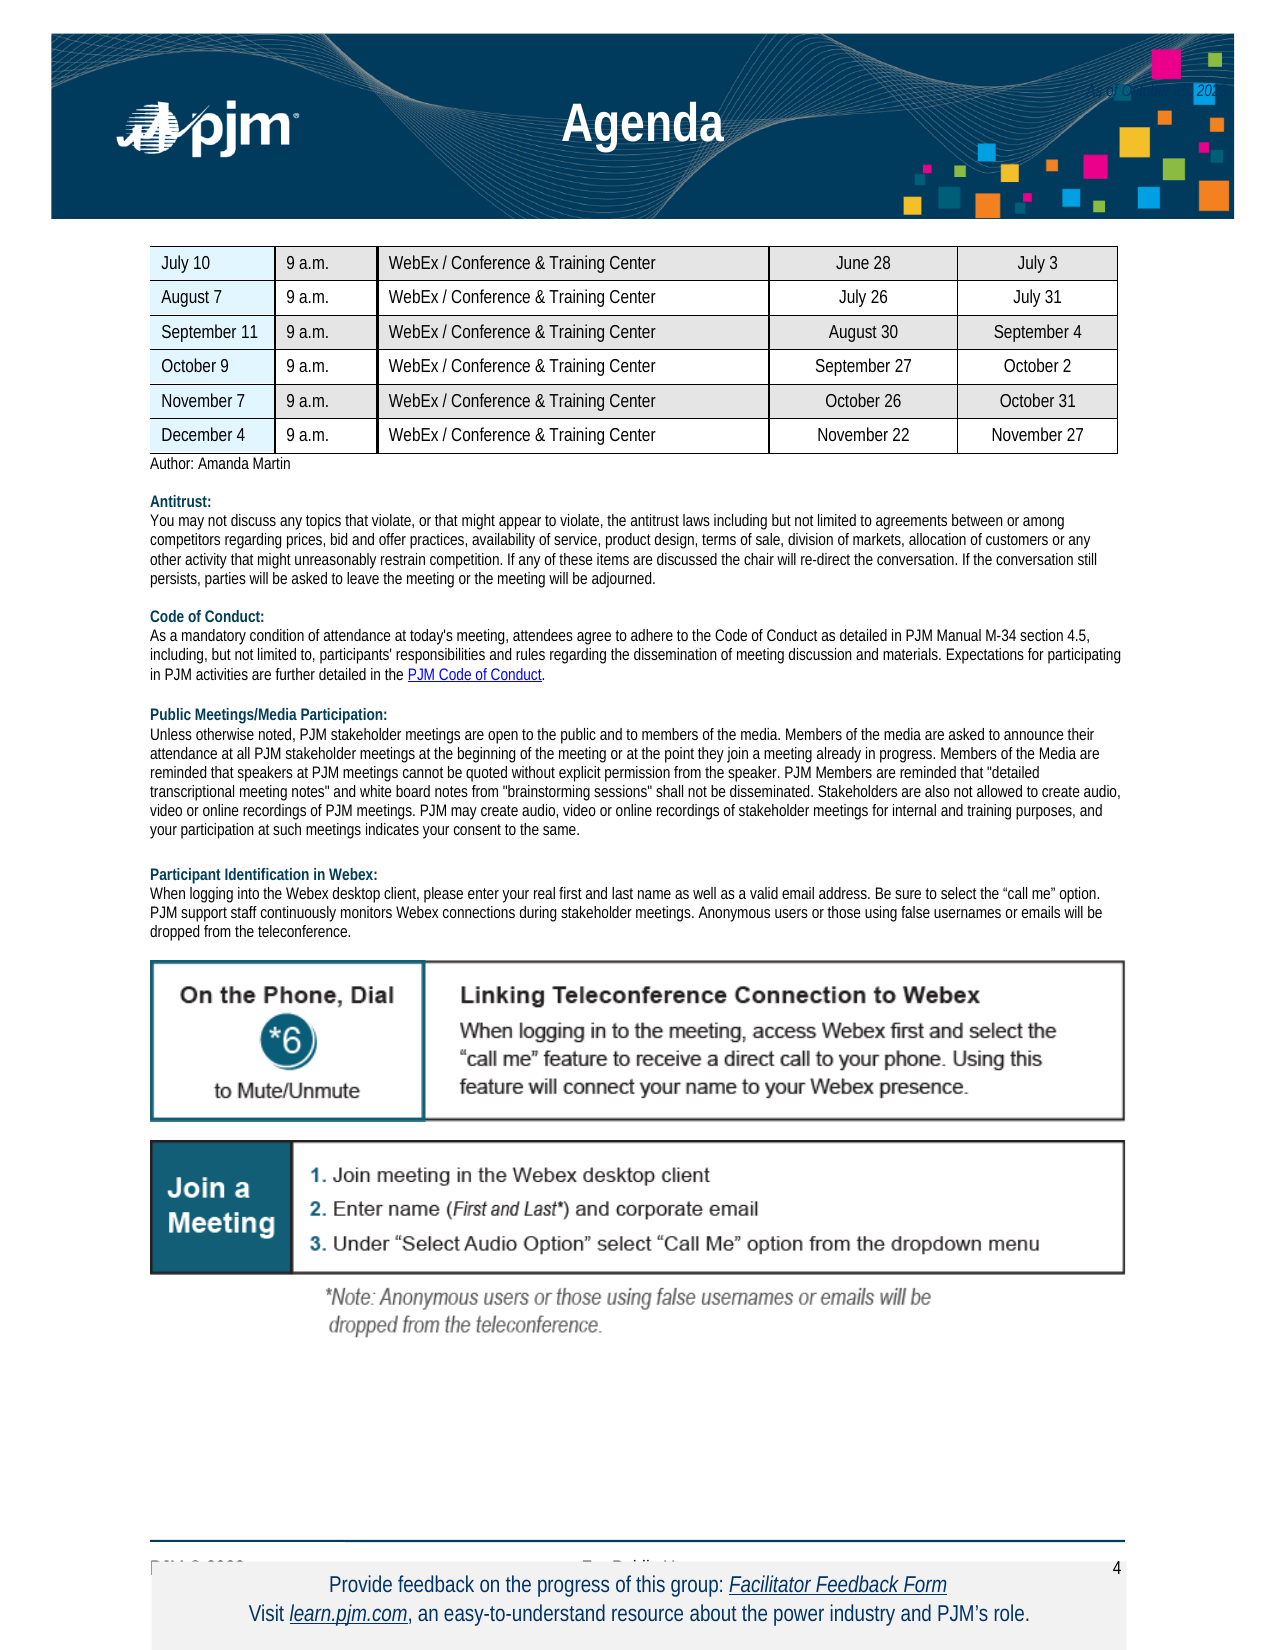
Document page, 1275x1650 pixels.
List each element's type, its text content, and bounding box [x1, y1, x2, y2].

table_cell September 4 [958, 316, 1117, 349]
table_cell June 28 [770, 247, 957, 280]
table_cell WebEx / Conference & Training Center [379, 281, 768, 314]
subtitle Participant Identification in Webex: [150, 864, 1125, 883]
table_cell WebEx / Conference & Training Center [379, 419, 768, 452]
table_cell July 31 [958, 281, 1117, 314]
text PJM support staff continuously monitors Webex connections during stakeholder meetings. Anonymous users or those using false usernames or emails will be dropped from the teleconference. [150, 903, 1125, 941]
text You may not discuss any topics that violate, or that might appear to violate, the antitrust laws including but not limited to agreements between or among competitors regarding prices, bid and offer practices, availability of service, product design, terms of sale, division of markets, allocation of customers or any other activity that might unreasonably restrain competition. If any of these items are discussed the chair will re-direct the conversation. If the conversation still persists, parties will be asked to leave the meeting or the meeting will be adjourned. [150, 511, 1125, 588]
table_cell 9 a.m. [276, 247, 376, 280]
table_cell WebEx / Conference & Training Center [379, 350, 768, 383]
table_cell October 9 [150, 350, 274, 383]
subtitle Antitrust: [150, 492, 1125, 511]
text As a mandatory condition of attendance at today's meeting, attendees agree to adhere to the Code of Conduct as detailed in PJM Manual M-34 section 4.5, including, but not limited to, participants' responsibilities and rules regarding the dissemination of meeting discussion and materials. Expectations for participating in PJM activities are further detailed in the PJM Code of Conduct. [150, 626, 1125, 683]
table_cell 9 a.m. [276, 350, 376, 383]
table_cell 9 a.m. [276, 385, 376, 418]
table_cell July 3 [958, 247, 1117, 280]
table_cell WebEx / Conference & Training Center [379, 247, 768, 280]
table_cell WebEx / Conference & Training Center [379, 316, 768, 349]
picture [150, 1140, 1125, 1341]
table_cell August 30 [770, 316, 957, 349]
table_cell October 2 [958, 350, 1117, 383]
picture [51, 32, 1235, 219]
text Author: Amanda Martin [150, 453, 1125, 473]
table_cell October 31 [958, 385, 1117, 418]
table_cell September 11 [150, 316, 274, 349]
table_cell July 26 [770, 281, 957, 314]
table_cell November 22 [770, 419, 957, 452]
table_cell WebEx / Conference & Training Center [379, 385, 768, 418]
table_cell October 26 [770, 385, 957, 418]
table_cell November 7 [150, 385, 274, 418]
text Unless otherwise noted, PJM stakeholder meetings are open to the public and to members of the media. Members of the media are asked to announce their attendance at all PJM stakeholder meetings at the beginning of the meeting or at the point they join a meeting already in progress. Members of the Media are reminded that speakers at PJM meetings cannot be quoted without explicit permission from the speaker. PJM Members are reminded that "detailed transcriptional meeting notes" and white board notes from "brainstorming sessions" shall not be disseminated. Stakeholders are also not allowed to create audio, video or online recordings of PJM meetings. PJM may create audio, video or online recordings of stakeholder meetings for internal and training purposes, and your participation at such meetings indicates your consent to the same. [150, 724, 1125, 839]
table_cell July 10 [150, 247, 274, 280]
table_cell 9 a.m. [276, 419, 376, 452]
text When logging into the Webex desktop client, please enter your real first and last name as well as a valid email address. Be sure to select the “call me” option. [150, 883, 1125, 903]
table_cell 9 a.m. [276, 281, 376, 314]
table_cell November 27 [958, 419, 1117, 452]
title Public Meetings/Media Participation: [150, 705, 1125, 724]
picture [150, 960, 1125, 1122]
table_cell 9 a.m. [276, 316, 376, 349]
table_cell December 4 [150, 419, 274, 452]
table_cell September 27 [770, 350, 957, 383]
table_cell August 7 [150, 281, 274, 314]
title Code of Conduct: [150, 607, 1125, 626]
